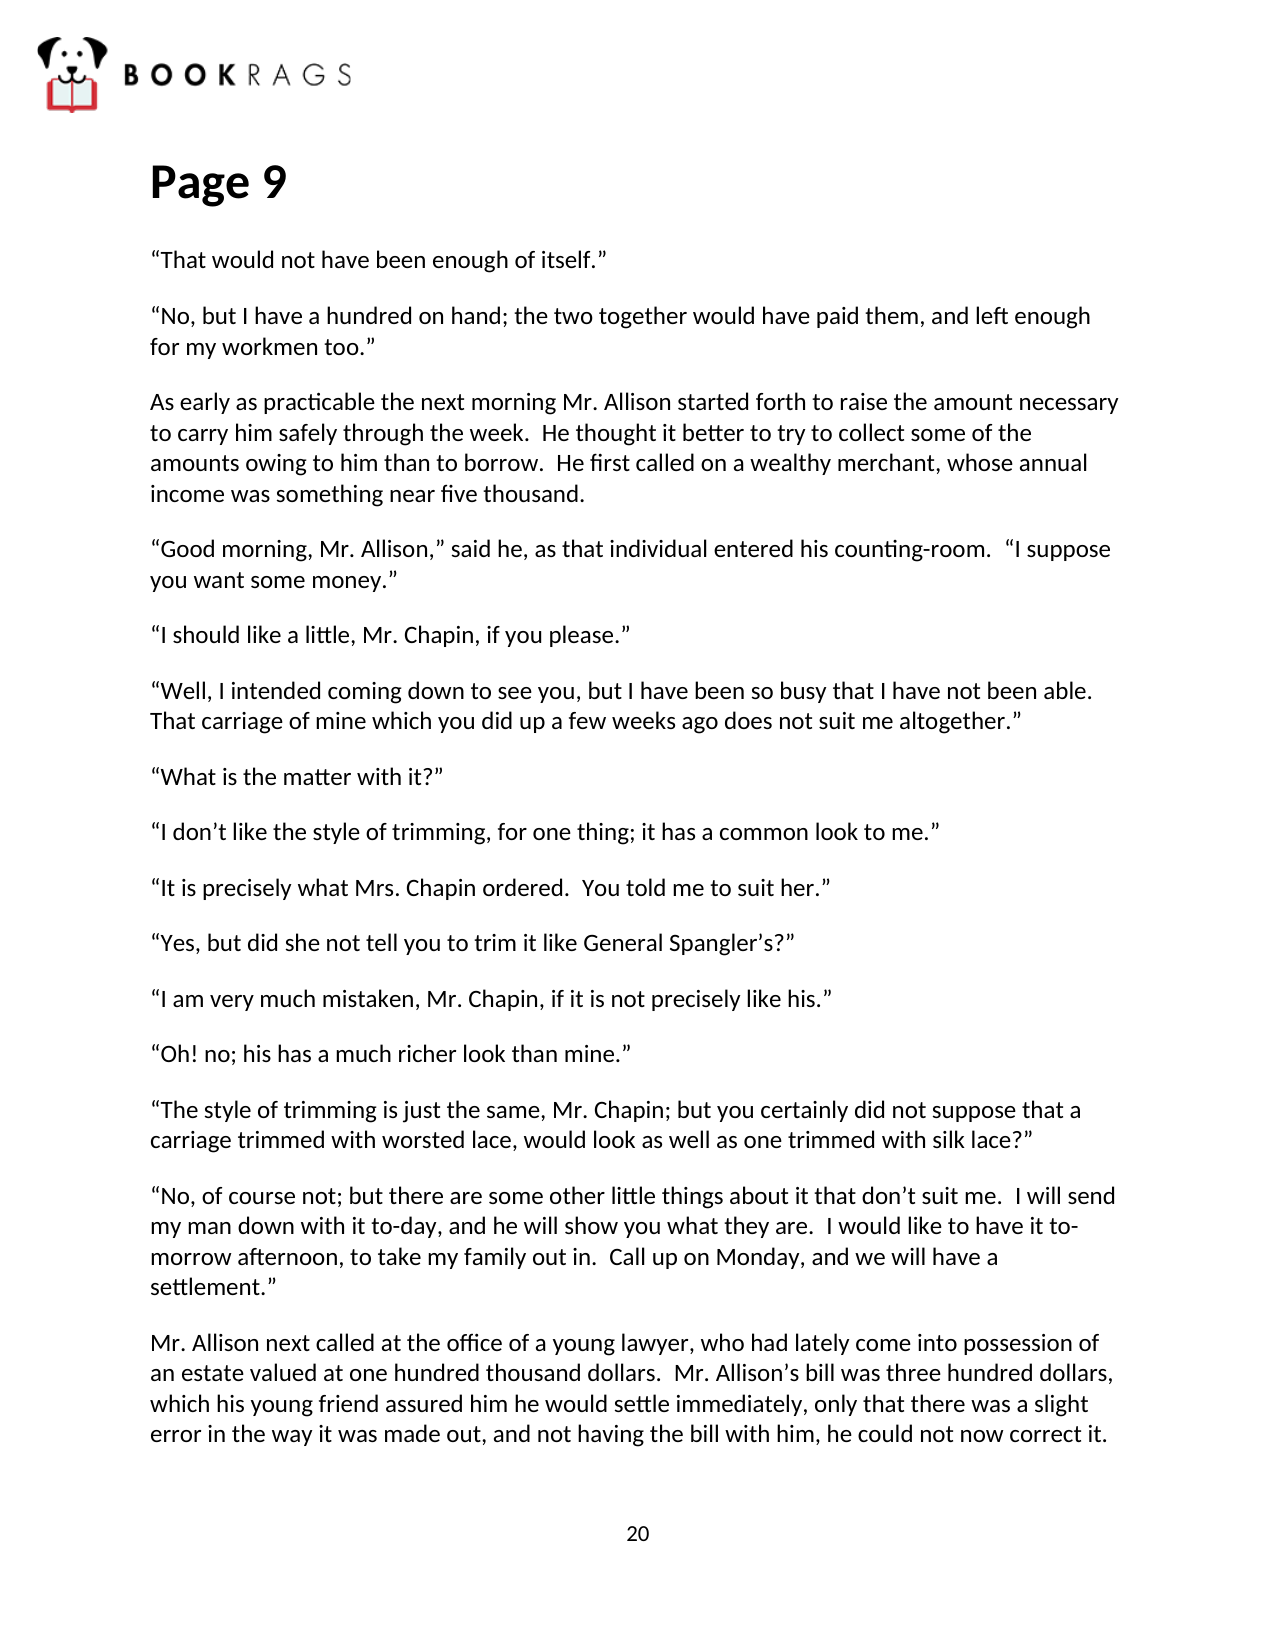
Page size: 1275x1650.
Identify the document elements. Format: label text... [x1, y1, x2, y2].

text “What is the matter with it?” [150, 761, 1125, 791]
picture [37, 37, 351, 113]
text “No, but I have a hundred on hand; the two together would have paid them, and left enough for my workmen too.” [150, 300, 1125, 361]
text As early as practicable the next morning Mr. Allison started forth to raise the amount necessary to carry him safely through the week. He thought it better to try to collect some of the amounts owing to him than to borrow. He first called on a wealthy merchant, whose annual income was something near five thousand. [150, 386, 1125, 508]
text “I don’t like the style of trimming, for one thing; it has a common look to me.” [150, 816, 1125, 847]
text “The style of trimming is just the same, Mr. Chapin; but you certainly did not suppose that a carriage trimmed with worsted lace, would look as well as one trimmed with silk lace?” [150, 1094, 1125, 1155]
text “It is precisely what Mrs. Chapin ordered. You told me to suit her.” [150, 872, 1125, 902]
text “Yes, but did she not tell you to trim it like General Spangler’s?” [150, 927, 1125, 958]
text “That would not have been enough of itself.” [150, 244, 1125, 275]
text “I should like a little, Mr. Chapin, if you please.” [150, 619, 1125, 650]
text Mr. Allison next called at the office of a young lawyer, who had lately come into possession of an estate valued at one hundred thousand dollars. Mr. Allison’s bill was three hundred dollars, which his young friend assured him he would settle immediately, only that there was a slight error in the way it was made out, and not having the bill with him, he could not now correct it. [150, 1327, 1125, 1449]
text “Well, I intended coming down to see you, but I have been so busy that I have not been able. That carriage of mine which you did up a few weeks ago does not suit me altogether.” [150, 675, 1125, 736]
text “Oh! no; his has a much richer look than mine.” [150, 1038, 1125, 1069]
text “No, of course not; but there are some other little things about it that don’t suit me. I will send my man down with it to-day, and he will show you what they are. I would like to have it to-morrow afternoon, to take my family out in. Call up on Monday, and we will have a settlement.” [150, 1180, 1125, 1302]
text Page 9 [150, 150, 1125, 211]
text “Good morning, Mr. Allison,” said he, as that individual entered his counting-room. “I suppose you want some money.” [150, 533, 1125, 594]
text “I am very much mistaken, Mr. Chapin, if it is not precisely like his.” [150, 983, 1125, 1013]
